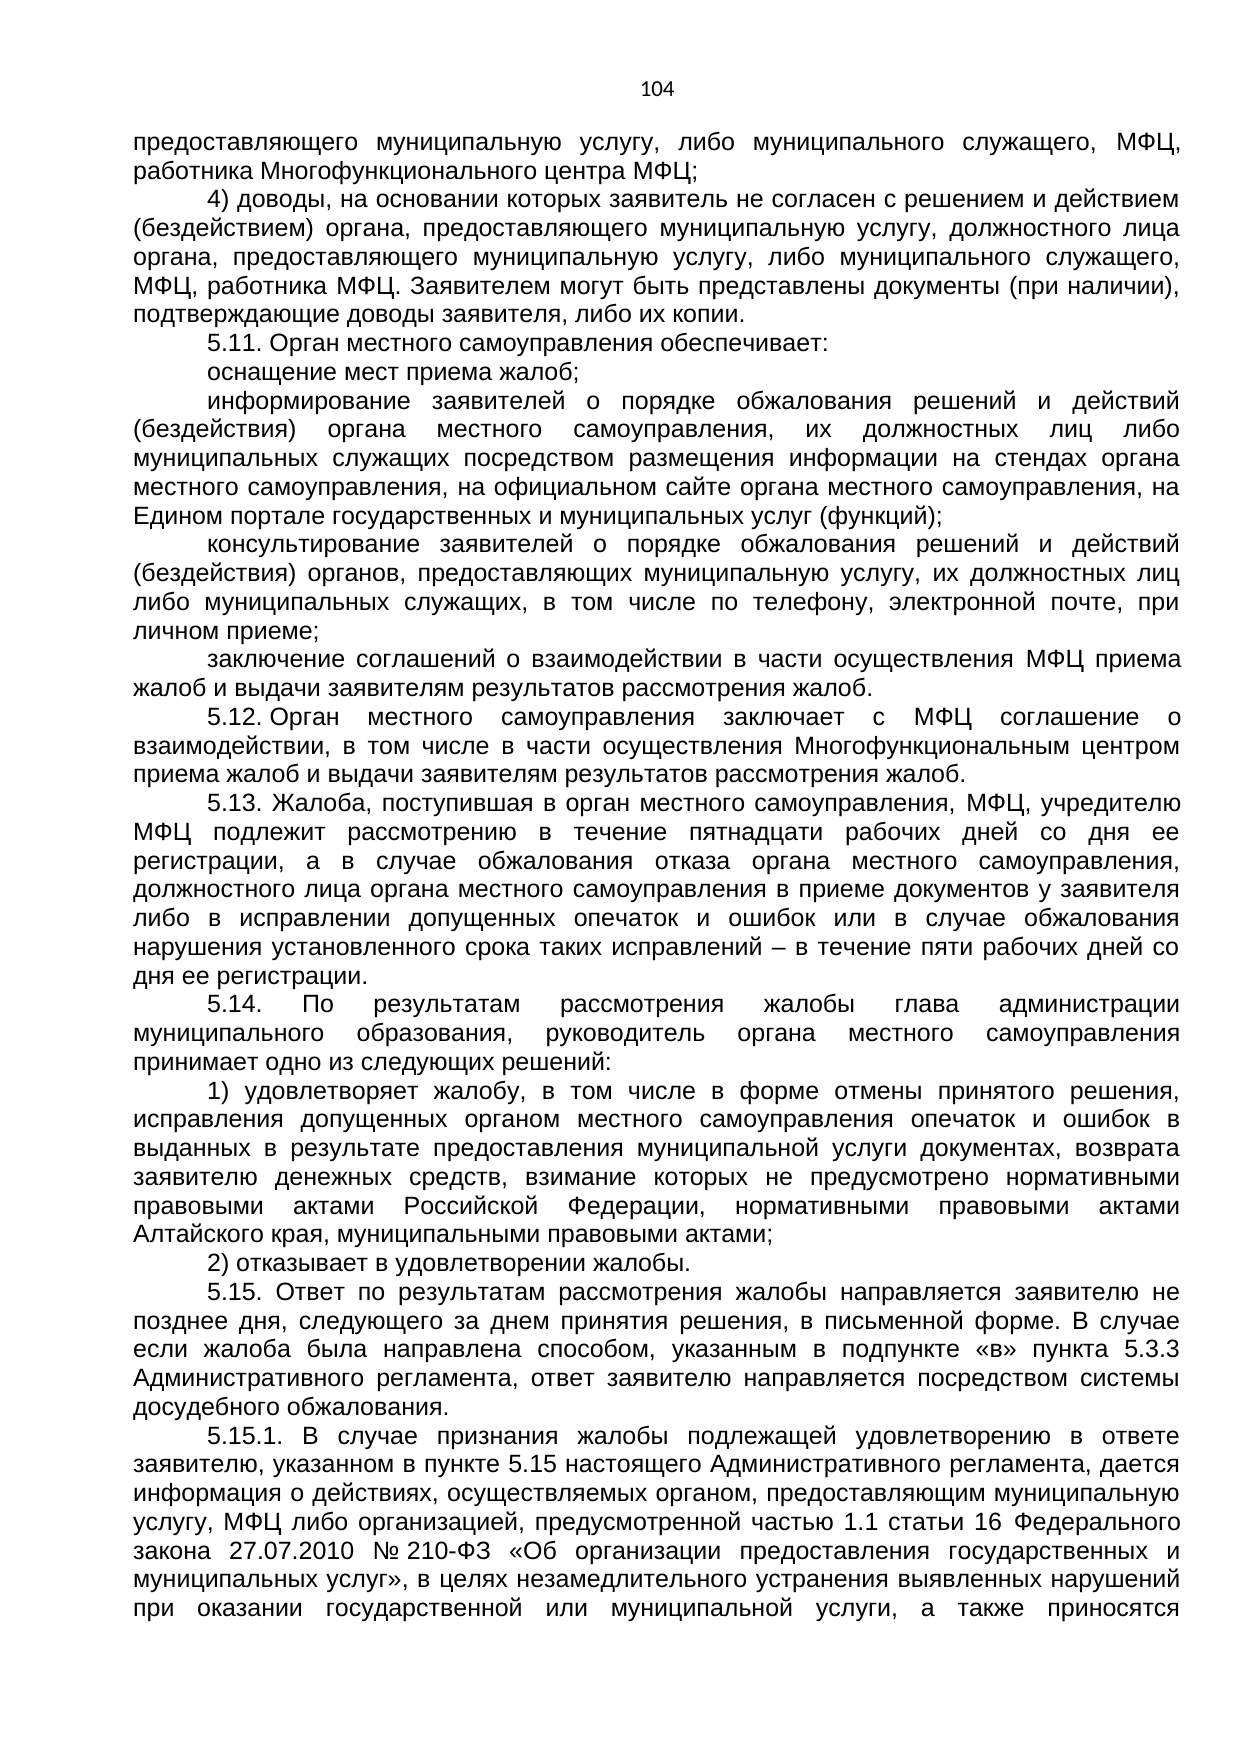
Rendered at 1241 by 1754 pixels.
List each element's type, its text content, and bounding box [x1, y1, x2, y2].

text 5.11. Орган местного самоуправления обеспечивает: [133, 328, 1181, 357]
text 5.15. Ответ по результатам рассмотрения жалобы направляется заявителю не позднее дня, следующего за днем принятия решения, в письменной форме. В случае если жалоба была направлена способом, указанным в подпункте «в» пункта 5.3.3 Административного регламента, ответ заявителю направляется посредством системы досудебного обжалования. [133, 1277, 1181, 1421]
text 5.13. Жалоба, поступившая в орган местного самоуправления, МФЦ, учредителю МФЦ подлежит рассмотрению в течение пятнадцати рабочих дней со дня ее регистрации, а в случае обжалования отказа органа местного самоуправления, должностного лица органа местного самоуправления в приеме документов у заявителя либо в исправлении допущенных опечаток и ошибок или в случае обжалования нарушения установленного срока таких исправлений – в течение пяти рабочих дней со дня ее регистрации. [133, 788, 1181, 989]
text 5.12. Орган местного самоуправления заключает с МФЦ соглашение о взаимодействии, в том числе в части осуществления Многофункциональным центром приема жалоб и выдачи заявителям результатов рассмотрения жалоб. [133, 702, 1181, 788]
text 2) отказывает в удовлетворении жалобы. [133, 1248, 1181, 1277]
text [133, 127, 1181, 184]
text информирование заявителей о порядке обжалования решений и действий (бездействия) органа местного самоуправления, их должностных лиц либо муниципальных служащих посредством размещения информации на стендах органа местного самоуправления, на официальном сайте органа местного самоуправления, на Едином портале государственных и муниципальных услуг (функций); [133, 386, 1181, 529]
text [133, 1421, 1181, 1622]
text оснащение мест приема жалоб; [133, 357, 1181, 386]
text консультирование заявителей о порядке обжалования решений и действий (бездействия) органов, предоставляющих муниципальную услугу, их должностных лиц либо муниципальных служащих, в том числе по телефону, электронной почте, при личном приеме; [133, 529, 1181, 644]
text 1) удовлетворяет жалобу, в том числе в форме отмены принятого решения, исправления допущенных органом местного самоуправления опечаток и ошибок в выданных в результате предоставления муниципальной услуги документах, возврата заявителю денежных средств, взимание которых не предусмотрено нормативными правовыми актами Российской Федерации, нормативными правовыми актами Алтайского края, муниципальными правовыми актами; [133, 1076, 1181, 1248]
text 5.14. По результатам рассмотрения жалобы глава администрации муниципального образования, руководитель органа местного самоуправления принимает одно из следующих решений: [133, 989, 1181, 1076]
text заключение соглашений о взаимодействии в части осуществления МФЦ приема жалоб и выдачи заявителям результатов рассмотрения жалоб. [133, 644, 1181, 702]
text 4) доводы, на основании которых заявитель не согласен с решением и действием (бездействием) органа, предоставляющего муниципальную услугу, должностного лица органа, предоставляющего муниципальную услугу, либо муниципального служащего, МФЦ, работника МФЦ. Заявителем могут быть представлены документы (при наличии), подтверждающие доводы заявителя, либо их копии. [133, 184, 1181, 328]
